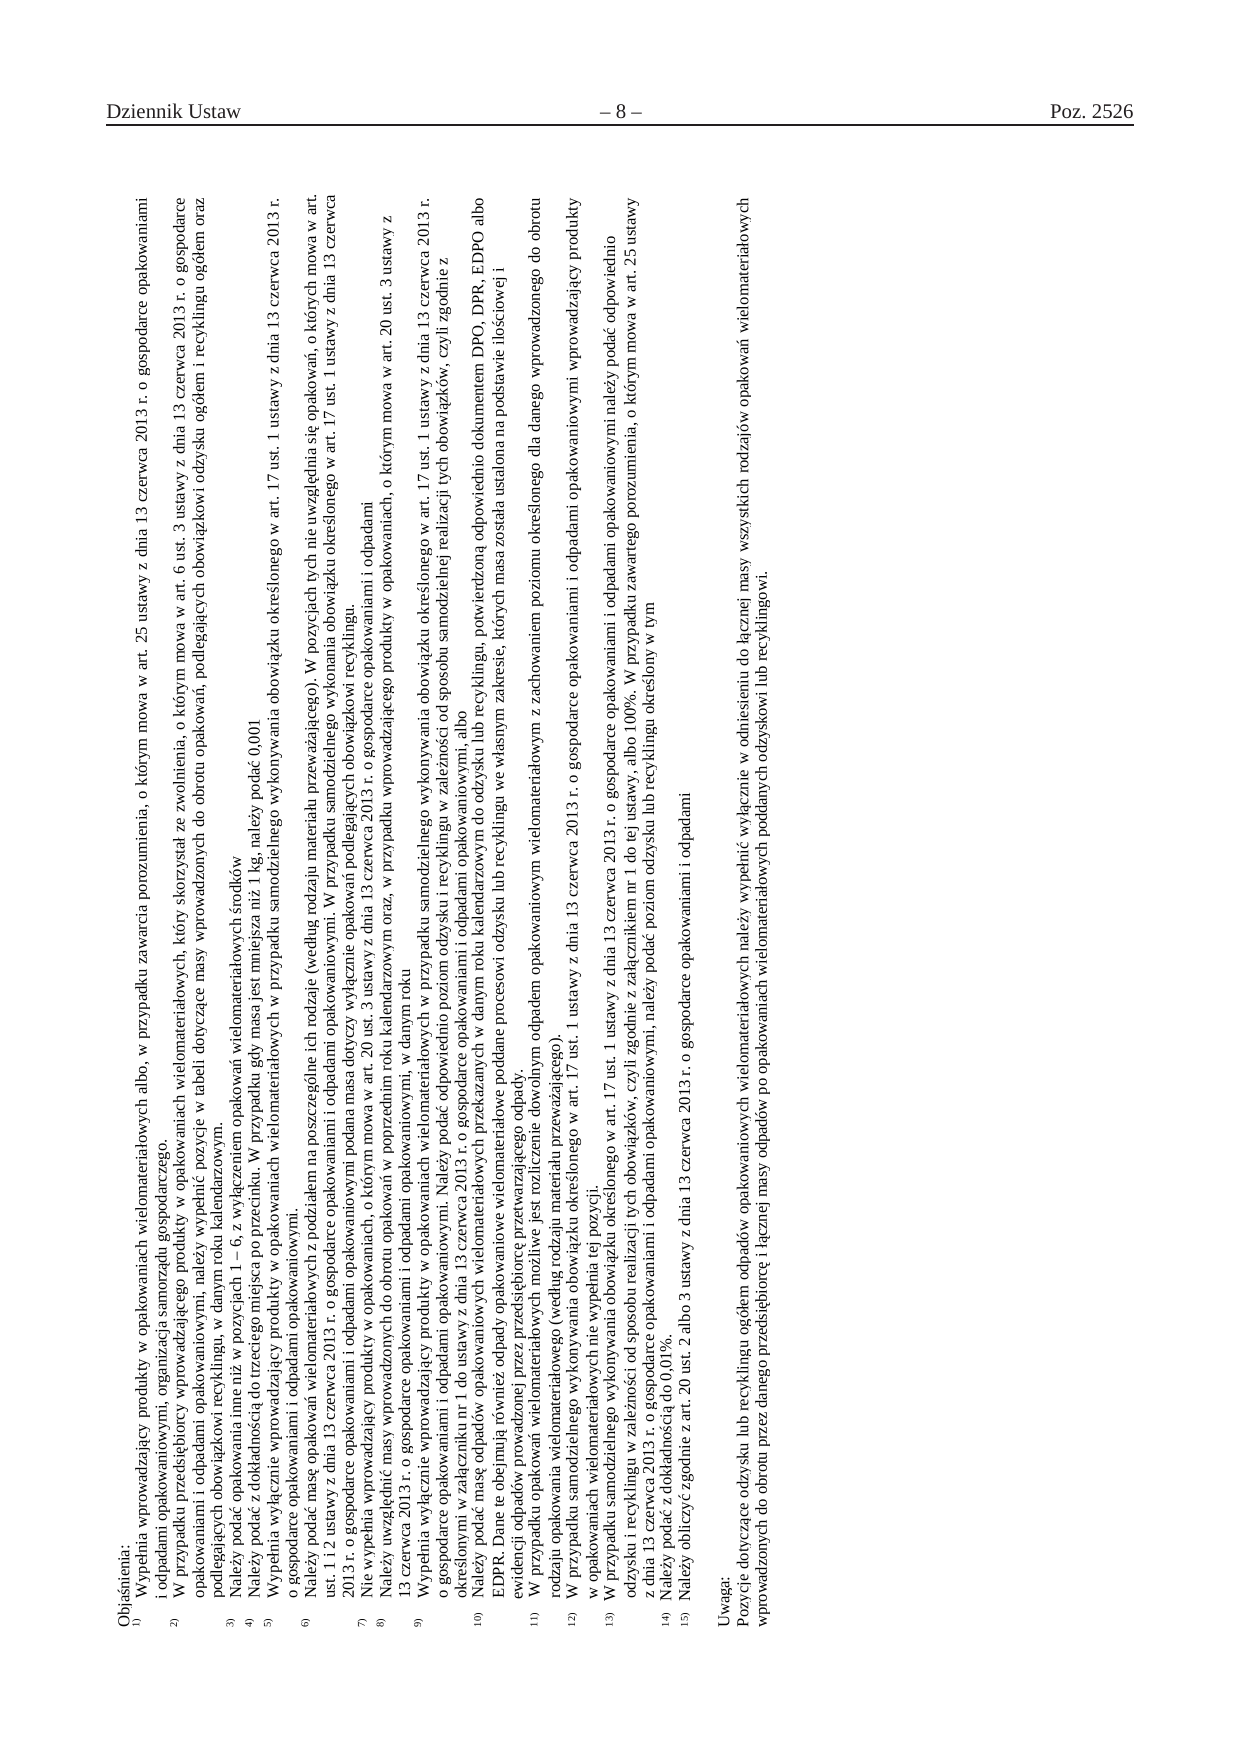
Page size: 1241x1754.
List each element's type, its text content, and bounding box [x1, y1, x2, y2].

text Dziennik Ustaw – 8 – Poz. 2526 [106, 99, 1240, 123]
